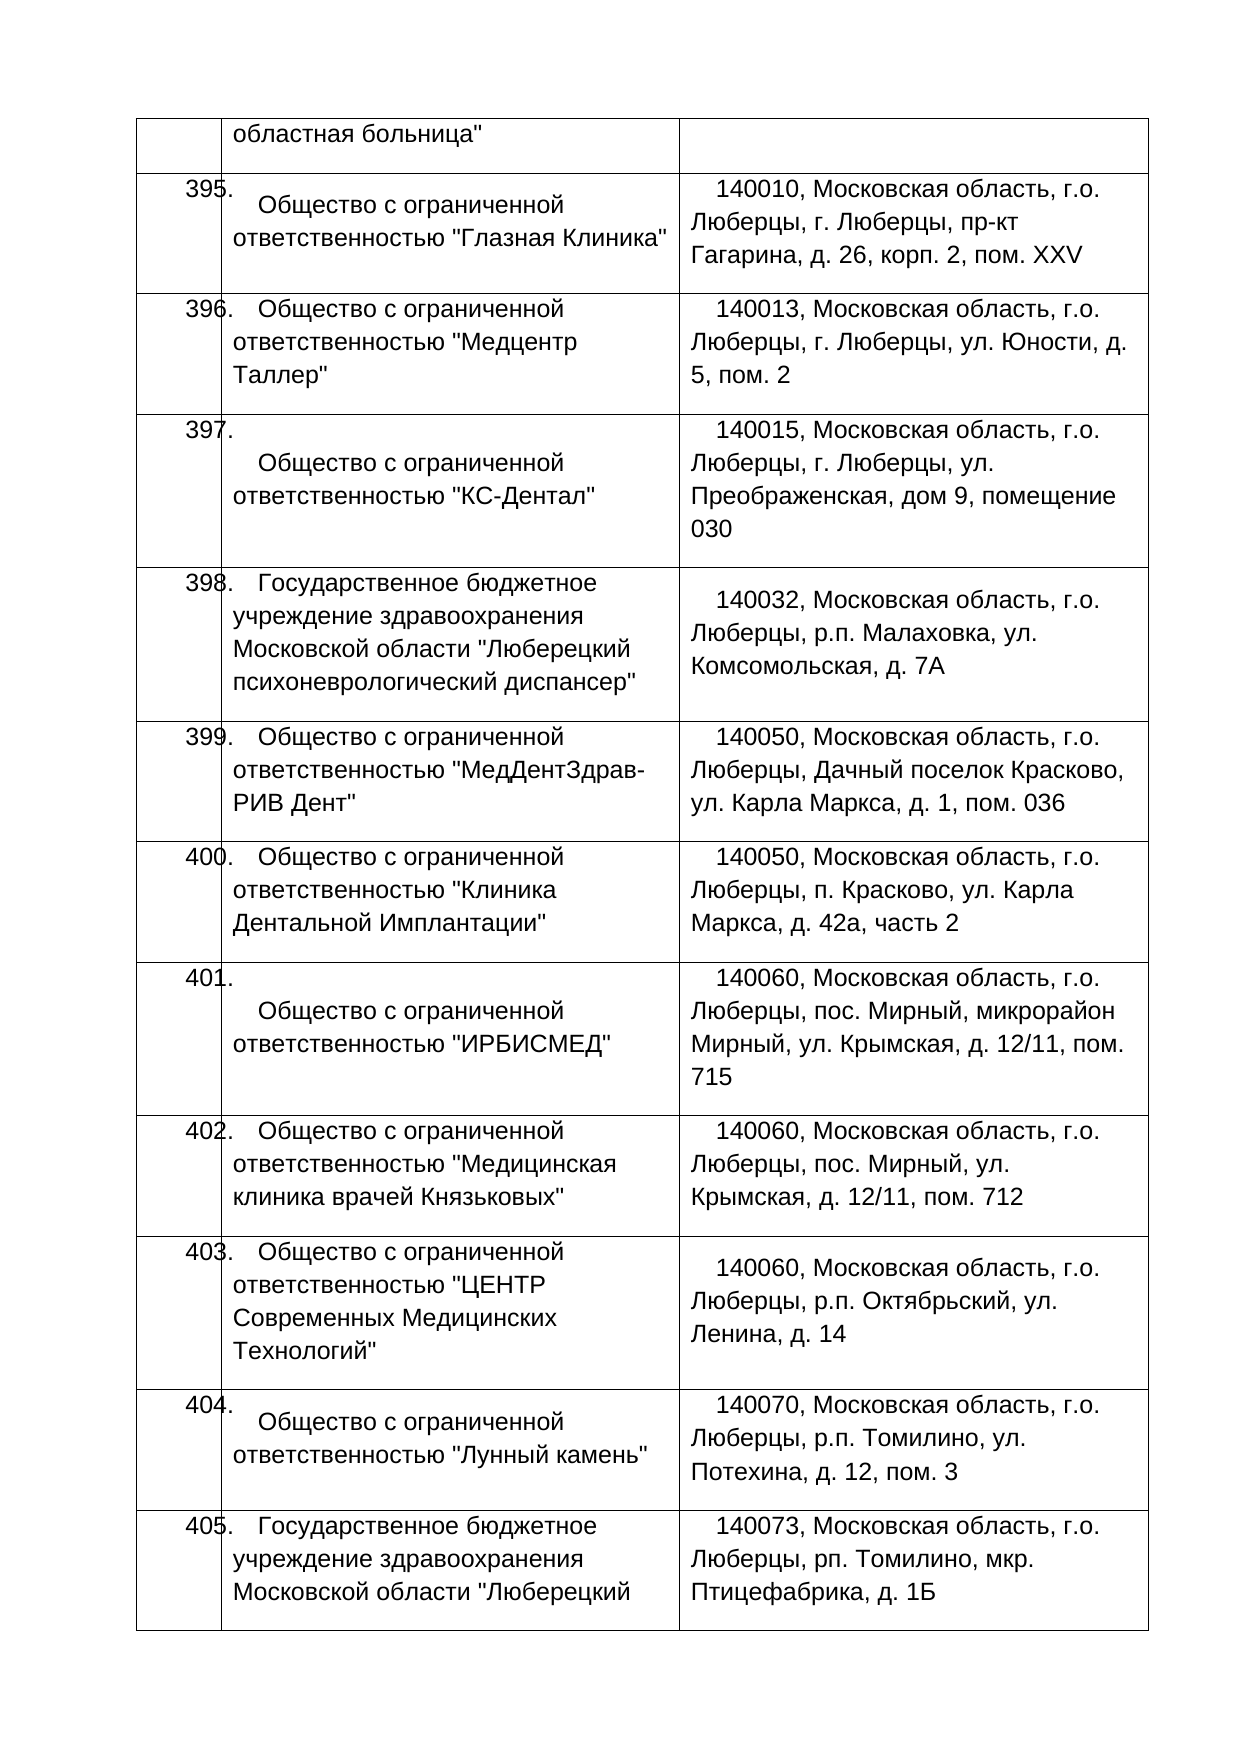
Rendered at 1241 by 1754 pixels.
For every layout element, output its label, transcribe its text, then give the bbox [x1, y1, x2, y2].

table_cell [137, 722, 221, 841]
table_cell 140060, Московская область, г.о. Люберцы, пос. Мирный, ул. Крымская, д. 12/11, пом. 712 [680, 1116, 1148, 1236]
table_cell Общество с ограниченной ответственностью "Глазная Клиника" [222, 174, 679, 293]
table_cell [137, 415, 221, 567]
table_cell [137, 1116, 221, 1236]
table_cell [222, 119, 679, 173]
table_cell 140050, Московская область, г.о. Люберцы, Дачный поселок Красково, ул. Карла Маркса, д. 1, пом. 036 [680, 722, 1148, 841]
table_cell [137, 963, 221, 1115]
table_cell 140013, Московская область, г.о. Люберцы, г. Люберцы, ул. Юности, д. 5, пом. 2 [680, 294, 1148, 414]
table_cell 140050, Московская область, г.о. Люберцы, п. Красково, ул. Карла Маркса, д. 42а, часть 2 [680, 842, 1148, 962]
table_cell Общество с ограниченной ответственностью "ИРБИСМЕД" [222, 963, 679, 1115]
table_cell Общество с ограниченной ответственностью "ЦЕНТР Современных Медицинских Технологий" [222, 1237, 679, 1389]
table_cell [137, 294, 221, 414]
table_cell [680, 119, 1148, 173]
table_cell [680, 1511, 1148, 1630]
table_cell Общество с ограниченной ответственностью "МедДентЗдрав-РИВ Дент" [222, 722, 679, 841]
table_cell Общество с ограниченной ответственностью "Медцентр Таллер" [222, 294, 679, 414]
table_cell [222, 1511, 679, 1630]
table_cell 140060, Московская область, г.о. Люберцы, пос. Мирный, микрорайон Мирный, ул. Крымская, д. 12/11, пом. 715 [680, 963, 1148, 1115]
table_cell [137, 568, 221, 721]
table_cell [137, 174, 221, 293]
table_cell [137, 119, 221, 173]
table_cell Общество с ограниченной ответственностью "КС-Дентал" [222, 415, 679, 567]
table_cell 140015, Московская область, г.о. Люберцы, г. Люберцы, ул. Преображенская, дом 9, помещение 030 [680, 415, 1148, 567]
table_cell Общество с ограниченной ответственностью "Лунный камень" [222, 1390, 679, 1510]
table_cell [137, 842, 221, 962]
table_cell Государственное бюджетное учреждение здравоохранения Московской области "Люберецкий психоневрологический диспансер" [222, 568, 679, 721]
table_cell Общество с ограниченной ответственностью "Медицинская клиника врачей Князьковых" [222, 1116, 679, 1236]
table_cell [137, 1511, 221, 1630]
table_cell [137, 1237, 221, 1389]
table_cell 140060, Московская область, г.о. Люберцы, р.п. Октябрьский, ул. Ленина, д. 14 [680, 1237, 1148, 1389]
table_cell 140032, Московская область, г.о. Люберцы, р.п. Малаховка, ул. Комсомольская, д. 7А [680, 568, 1148, 721]
table_cell [137, 1390, 221, 1510]
table_cell Общество с ограниченной ответственностью "Клиника Дентальной Имплантации" [222, 842, 679, 962]
table_cell 140010, Московская область, г.о. Люберцы, г. Люберцы, пр-кт Гагарина, д. 26, корп. 2, пом. XXV [680, 174, 1148, 293]
table_cell 140070, Московская область, г.о. Люберцы, р.п. Томилино, ул. Потехина, д. 12, пом. 3 [680, 1390, 1148, 1510]
